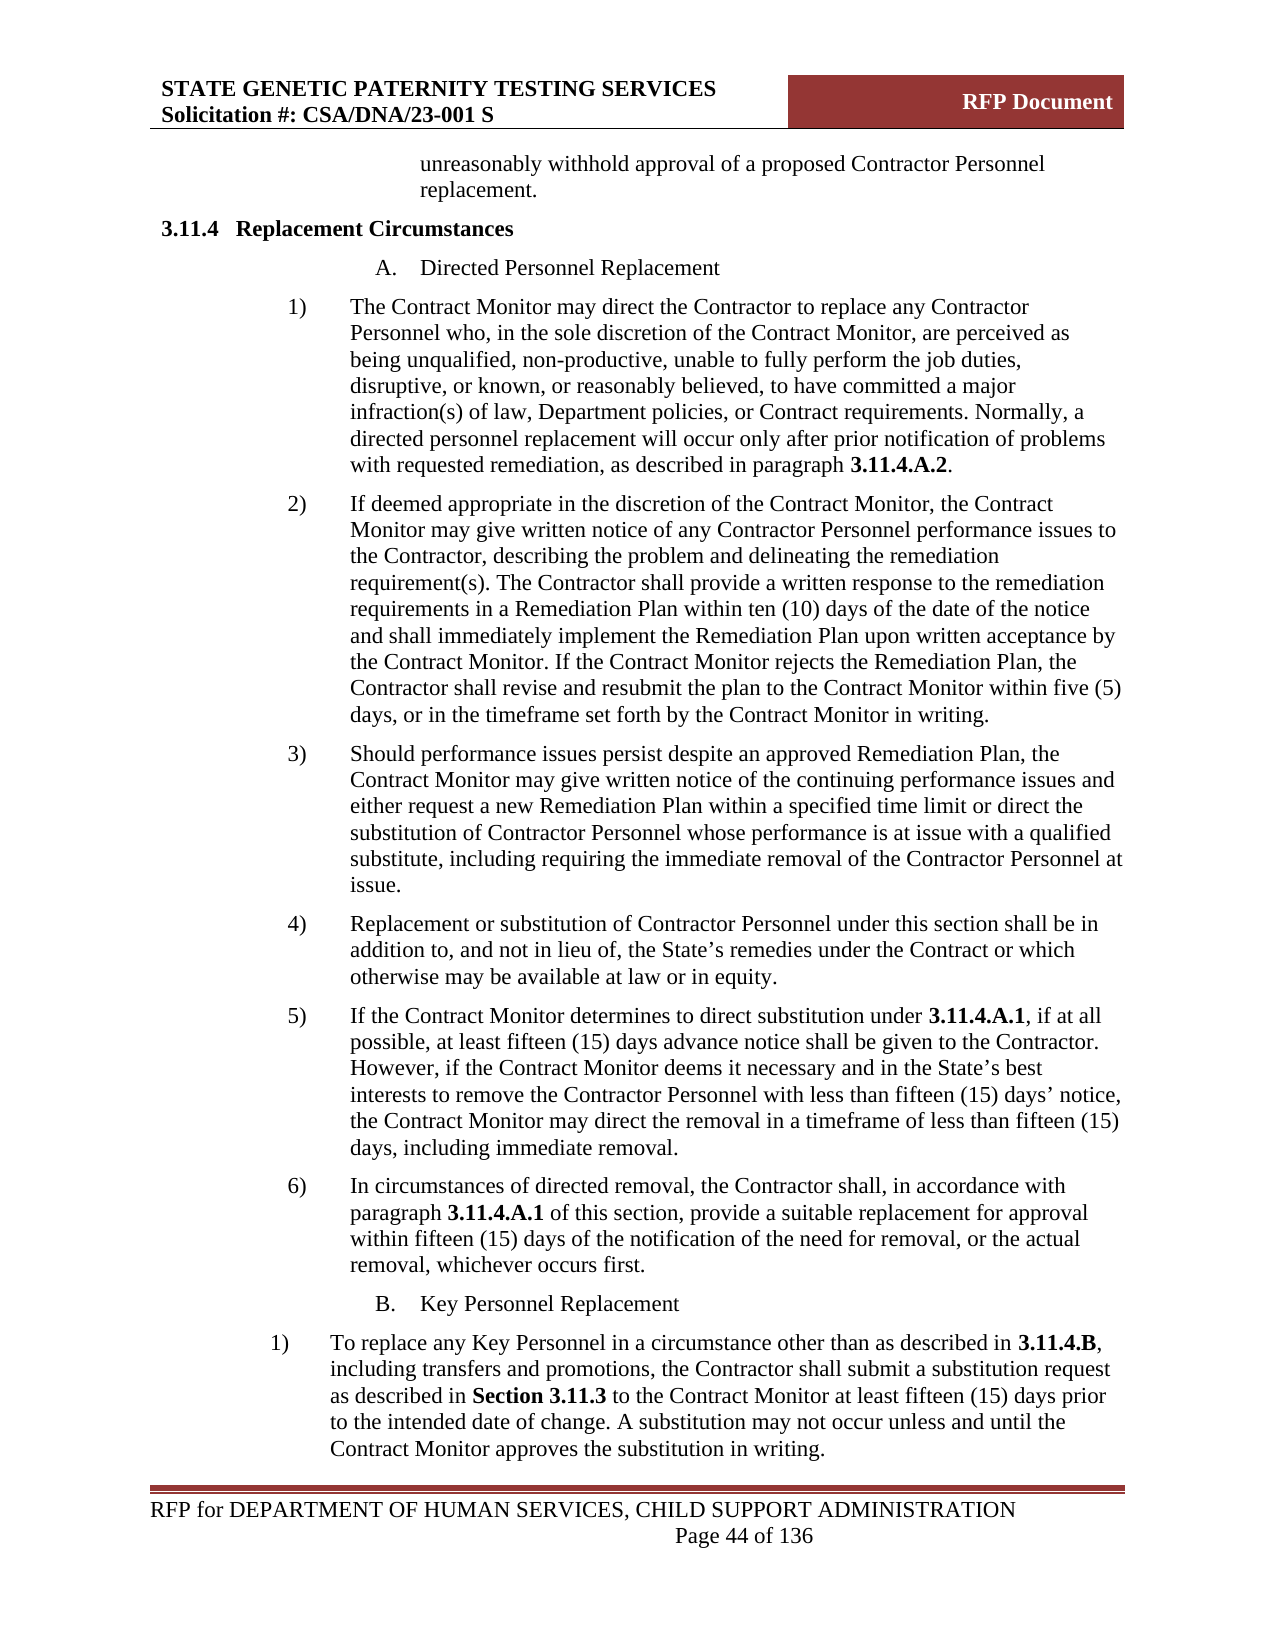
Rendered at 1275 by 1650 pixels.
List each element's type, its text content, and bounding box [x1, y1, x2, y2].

list The Contract Monitor may direct the Contractor to replace any Contractor Personnel who, in the sole discretion of the Contract Monitor, are perceived as being unqualified, non-productive, unable to fully perform the job duties, disruptive, or known, or reasonably believed, to have committed a major infraction(s) of law, Department policies, or Contract requirements. Normally, a directed personnel replacement will occur only after prior notification of problems with requested remediation, as described in paragraph 3.11.4.A.2. [287, 293, 1125, 477]
list Directed Personnel Replacement [375, 254, 1125, 280]
list 3.11.4 Replacement Circumstances [161, 215, 1125, 242]
list To replace any Key Personnel in a circumstance other than as described in 3.11.4.B, including transfers and promotions, the Contractor shall submit a substitution request as described in Section 3.11.3 to the Contract Monitor at least fifteen (15) days prior to the intended date of change. A substitution may not occur unless and until the Contract Monitor approves the substitution in writing. [270, 1329, 1125, 1461]
list Replacement or substitution of Contractor Personnel under this section shall be in addition to, and not in lieu of, the State’s remedies under the Contract or which otherwise may be available at law or in equity. [287, 910, 1125, 989]
list Should performance issues persist despite an approved Remediation Plan, the Contract Monitor may give written notice of the continuing performance issues and either request a new Remediation Plan within a specified time limit or direct the substitution of Contractor Personnel whose performance is at issue with a qualified substitute, including requiring the immediate removal of the Contractor Personnel at issue. [287, 739, 1125, 898]
list Key Personnel Replacement [375, 1290, 1125, 1317]
list If the Contract Monitor determines to direct substitution under 3.11.4.A.1, if at all possible, at least fifteen (15) days advance notice shall be given to the Contractor. However, if the Contract Monitor deems it necessary and in the State’s best interests to remove the Contractor Personnel with less than fifteen (15) days’ notice, the Contract Monitor may direct the removal in a timeframe of less than fifteen (15) days, including immediate removal. [287, 1002, 1125, 1160]
list In circumstances of directed removal, the Contractor shall, in accordance with paragraph 3.11.4.A.1 of this section, provide a suitable replacement for approval within fifteen (15) days of the notification of the need for removal, or the actual removal, whichever occurs first. [287, 1172, 1125, 1278]
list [375, 150, 1125, 203]
list If deemed appropriate in the discretion of the Contract Monitor, the Contract Monitor may give written notice of any Contractor Personnel performance issues to the Contractor, describing the problem and delineating the remediation requirement(s). The Contractor shall provide a written response to the remediation requirements in a Remediation Plan within ten (10) days of the date of the notice and shall immediately implement the Remediation Plan upon written acceptance by the Contract Monitor. If the Contract Monitor rejects the Remediation Plan, the Contractor shall revise and resubmit the plan to the Contract Monitor within five (5) days, or in the timeframe set forth by the Contract Monitor in writing. [287, 490, 1125, 727]
